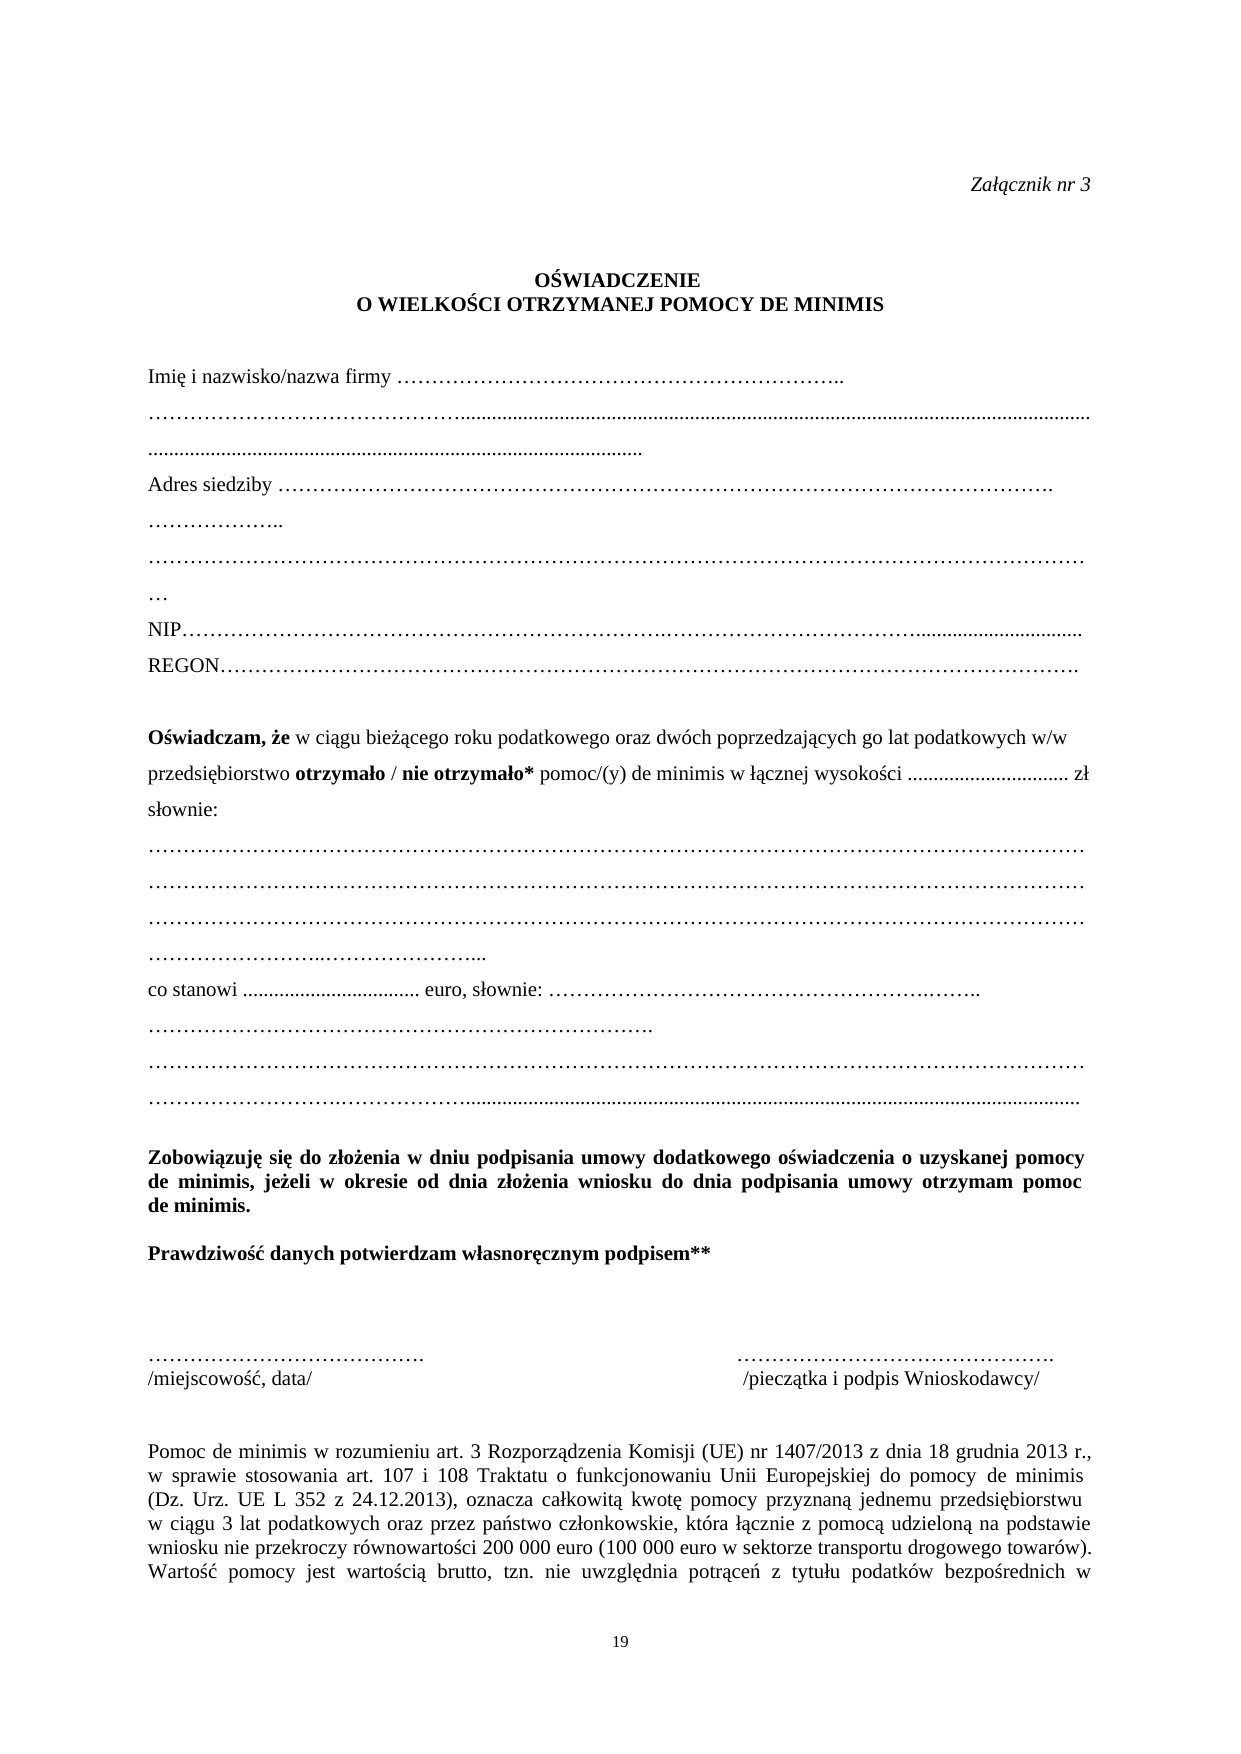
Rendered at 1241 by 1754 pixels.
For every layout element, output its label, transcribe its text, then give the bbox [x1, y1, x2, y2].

text /miejscowość, data/ /pieczątka i podpis Wnioskodawcy/ [148, 1366, 1093, 1390]
text ……………………………………………………………………………………………………………………………………………….………………...................................................................................................................... [148, 1049, 1093, 1109]
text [148, 1438, 1093, 1583]
text Prawdziwość danych potwierdzam własnoręcznym podpisem** [148, 1241, 1093, 1265]
text Załącznik nr 3 [148, 172, 1093, 196]
text Adres siedziby ………………………………………………………………………………………………….………………..………………………………………………………………………………………………………………………… [148, 472, 1093, 604]
text REGON……………………………………………………………………………………………………………. [148, 652, 1093, 677]
text OŚWIADCZENIE O WIELKOŚCI OTRZYMANEJ POMOCY DE MINIMIS [148, 268, 1093, 316]
text Imię i nazwisko/nazwa firmy ………………………………………………………..………………………………………........................................................................................................................................................................................................................ [148, 364, 1093, 460]
text Zobowiązuję się do złożenia w dniu podpisania umowy dodatkowego oświadczenia o uzyskanej pomocy de minimis, jeżeli w okresie od dnia złożenia wniosku do dnia podpisania umowy otrzymam pomoc de minimis. [148, 1145, 1093, 1217]
text co stanowi .................................. euro, słownie: ……………………………………………….……..………………………………………………………………. [148, 977, 1093, 1037]
text Oświadczam, że w ciągu bieżącego roku podatkowego oraz dwóch poprzedzających go lat podatkowych w/w przedsiębiorstwo otrzymało / nie otrzymało* pomoc/(y) de minimis w łącznej wysokości ............................... zł słownie: ……………………………………………………………………………………………………………………………………………………………………………………………………………………………………………… [148, 724, 1093, 893]
text …………………………………. ………………………………………. [148, 1313, 1093, 1366]
text ……………………………………………………………………………………………………………………………………………..…………………... [148, 905, 1093, 965]
text NIP…………………………………………………………….………………………………................................ [148, 616, 1093, 641]
